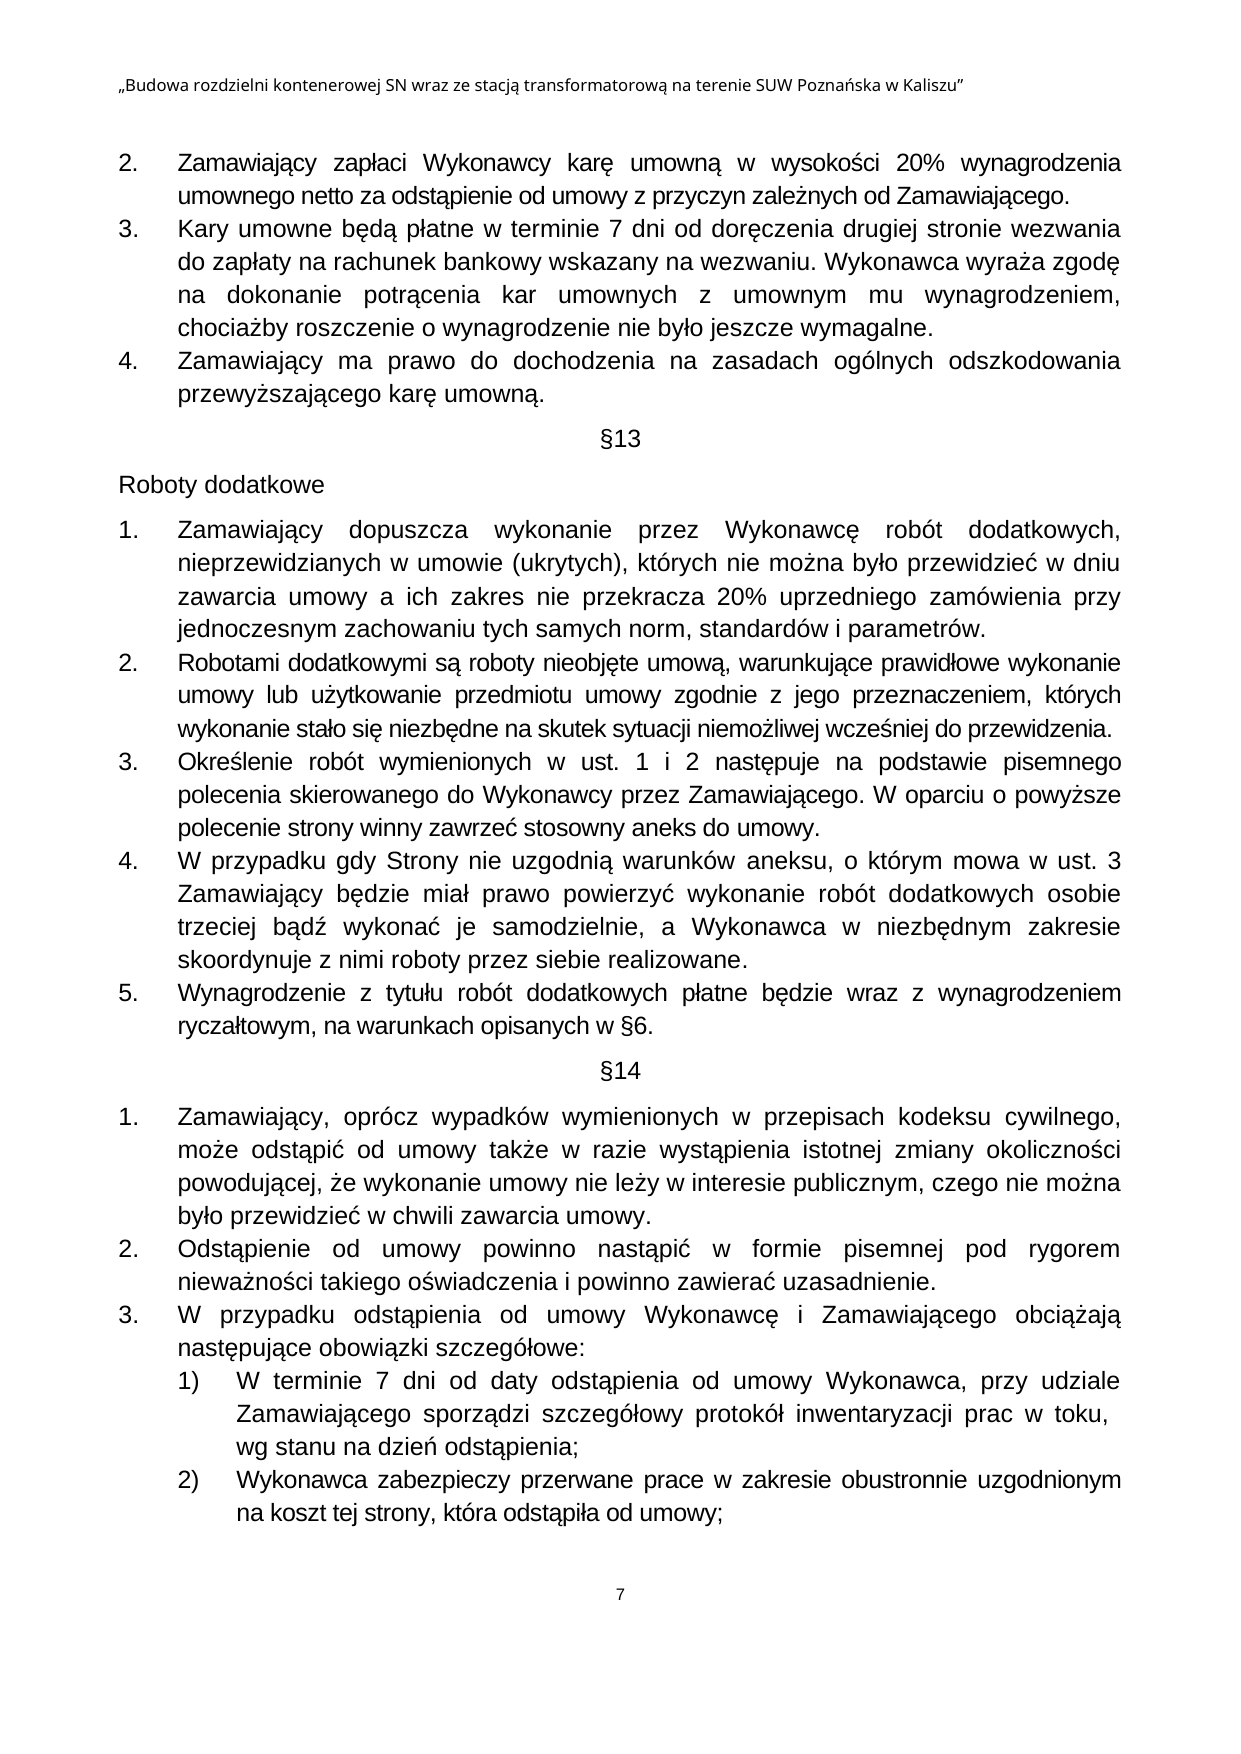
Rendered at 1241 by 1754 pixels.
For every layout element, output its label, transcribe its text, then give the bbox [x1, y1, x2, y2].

text §14 [118, 1056, 1122, 1085]
text Roboty dodatkowe [118, 470, 1122, 499]
list Określenie robót wymienionych w ust. 1 i 2 następuje na podstawie pisemnego polecenia skierowanego do Wykonawcy przez Zamawiającego. W oparciu o powyższe polecenie strony winny zawrzeć stosowny aneks do umowy. [118, 747, 1122, 841]
list Wykonawca zabezpieczy przerwane prace w zakresie obustronnie uzgodnionym na koszt tej strony, która odstąpiła od umowy; [177, 1465, 1122, 1527]
list Robotami dodatkowymi są roboty nieobjęte umową, warunkujące prawidłowe wykonanie umowy lub użytkowanie przedmiotu umowy zgodnie z jego przeznaczeniem, których wykonanie stało się niezbędne na skutek sytuacji niemożliwej wcześniej do przewidzenia. [118, 647, 1122, 742]
list Odstąpienie od umowy powinno nastąpić w formie pisemnej pod rygorem nieważności takiego oświadczenia i powinno zawierać uzasadnienie. [118, 1234, 1122, 1296]
list W terminie 7 dni od daty odstąpienia od umowy Wykonawca, przy udziale Zamawiającego sporządzi szczegółowy protokół inwentaryzacji prac w toku, wg stanu na dzień odstąpienia; [177, 1366, 1122, 1461]
list Zamawiający ma prawo do dochodzenia na zasadach ogólnych odszkodowania przewyższającego karę umowną. [118, 346, 1122, 408]
list W przypadku gdy Strony nie uzgodnią warunków aneksu, o którym mowa w ust. 3 Zamawiający będzie miał prawo powierzyć wykonanie robót dodatkowych osobie trzeciej bądź wykonać je samodzielnie, a Wykonawca w niezbędnym zakresie skoordynuje z nimi roboty przez siebie realizowane. [118, 846, 1122, 973]
list Zamawiający, oprócz wypadków wymienionych w przepisach kodeksu cywilnego, może odstąpić od umowy także w razie wystąpienia istotnej zmiany okoliczności powodującej, że wykonanie umowy nie leży w interesie publicznym, czego nie można było przewidzieć w chwili zawarcia umowy. [118, 1102, 1122, 1229]
list W przypadku odstąpienia od umowy Wykonawcę i Zamawiającego obciążają następujące obowiązki szczegółowe: [118, 1300, 1122, 1362]
list Zamawiający zapłaci Wykonawcy karę umowną w wysokości 20% wynagrodzenia umownego netto za odstąpienie od umowy z przyczyn zależnych od Zamawiającego. [118, 148, 1122, 209]
list Kary umowne będą płatne w terminie 7 dni od doręczenia drugiej stronie wezwania do zapłaty na rachunek bankowy wskazany na wezwaniu. Wykonawca wyraża zgodę na dokonanie potrącenia kar umownych z umownym mu wynagrodzeniem, chociażby roszczenie o wynagrodzenie nie było jeszcze wymagalne. [118, 214, 1122, 342]
text §13 [118, 424, 1122, 453]
list Zamawiający dopuszcza wykonanie przez Wykonawcę robót dodatkowych, nieprzewidzianych w umowie (ukrytych), których nie można było przewidzieć w dniu zawarcia umowy a ich zakres nie przekracza 20% uprzedniego zamówienia przy jednoczesnym zachowaniu tych samych norm, standardów i parametrów. [118, 515, 1122, 643]
list Wynagrodzenie z tytułu robót dodatkowych płatne będzie wraz z wynagrodzeniem ryczałtowym, na warunkach opisanych w §6. [118, 978, 1122, 1039]
